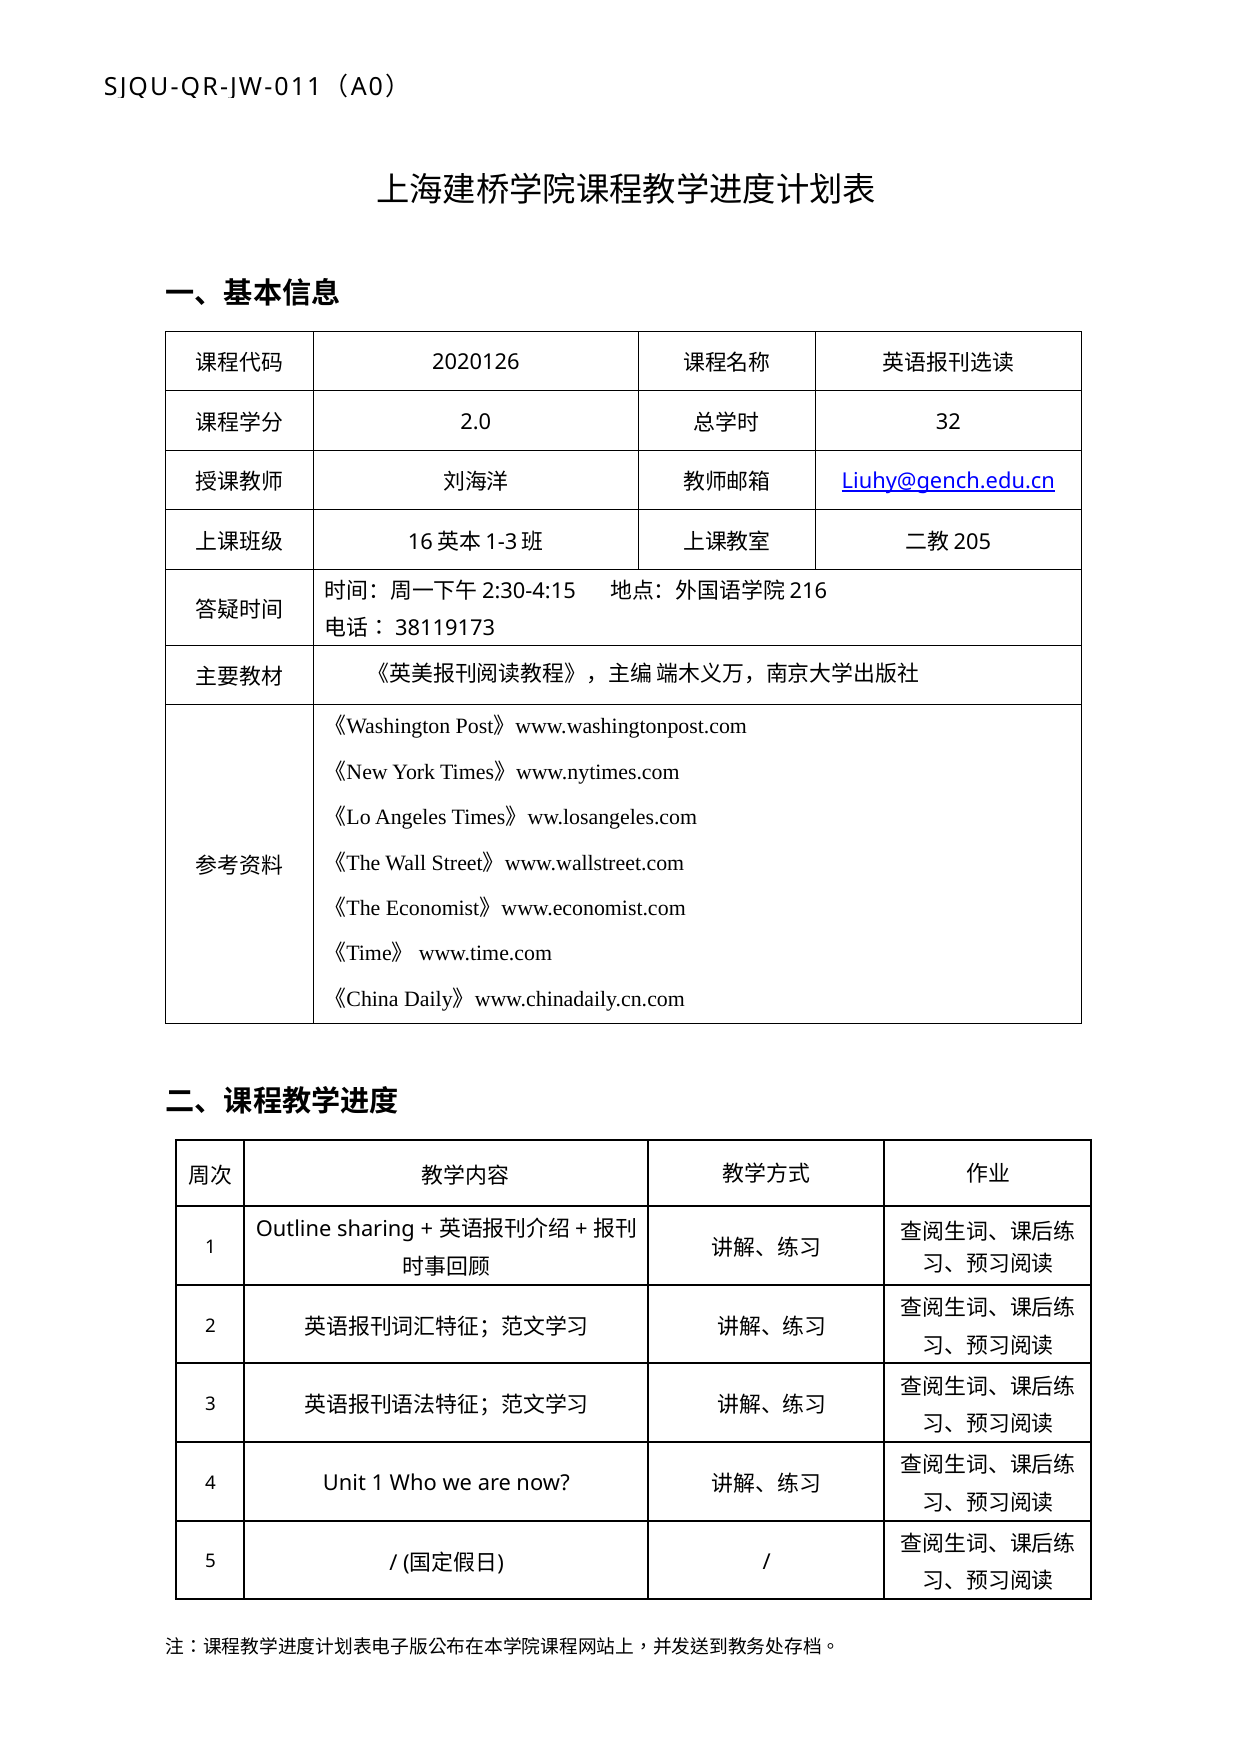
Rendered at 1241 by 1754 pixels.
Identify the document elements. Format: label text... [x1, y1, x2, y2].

table_cell 《Washington Post》www.washingtonpost.com 《New York Times》www.nytimes.com 《Lo Angeles Times》ww.losangeles.com 《The Wall Street》www.wallstreet.com 《The Economist》www.economist.com 《Time》 www.time.com 《China Daily》www.chinadaily.cn.com [314, 705, 1081, 1022]
text 一、基本信息 [165, 270, 1087, 312]
table_header 英语报刊选读 [816, 332, 1081, 390]
table_cell 《英美报刊阅读教程》，主编 端木义万，南京大学出版社 [314, 646, 1081, 704]
table_cell 2 [177, 1286, 243, 1362]
table_cell 英语报刊词汇特征；范文学习 [245, 1286, 647, 1362]
table_cell 英语报刊语法特征；范文学习 [245, 1364, 647, 1441]
table_cell 上课班级 [166, 510, 313, 569]
table_cell 讲解、练习 [649, 1364, 883, 1441]
table_cell 1 [177, 1207, 243, 1283]
table_header 课程名称 [639, 332, 815, 390]
table_cell 主要教材 [166, 646, 313, 704]
table_header 教学方式 [649, 1141, 883, 1205]
table_cell 上课教室 [639, 510, 815, 569]
table_cell 时间：周一下午2:30-4:15 地点：外国语学院216 电话： 38119173 [314, 570, 1081, 645]
table_cell 16英本1-3班 [314, 510, 638, 569]
table_cell / [649, 1522, 883, 1598]
table_cell 查阅生词、课后练习、预习阅读 [885, 1207, 1090, 1283]
table_cell Liuhy@gench.edu.cn [816, 451, 1081, 509]
table_header 课程代码 [166, 332, 313, 390]
table_cell 5 [177, 1522, 243, 1598]
table_cell 查阅生词、课后练习、预习阅读 [885, 1364, 1090, 1441]
table_cell 2.0 [314, 391, 638, 450]
table_cell / (国定假日) [245, 1522, 647, 1598]
table_cell 刘海洋 [314, 451, 638, 509]
table_header 2020126 [314, 332, 638, 390]
table_cell 查阅生词、课后练习、预习阅读 [885, 1286, 1090, 1362]
table_cell 查阅生词、课后练习、预习阅读 [885, 1443, 1090, 1519]
table_cell 4 [177, 1443, 243, 1519]
text 上海建桥学院课程教学进度计划表 [165, 163, 1087, 211]
table_cell Unit 1 Who we are now? [245, 1443, 647, 1519]
table_header 周次 [177, 1141, 243, 1205]
table_cell 答疑时间 [166, 570, 313, 645]
table_cell 3 [177, 1364, 243, 1441]
table_header 作业 [885, 1141, 1090, 1205]
table_cell 课程学分 [166, 391, 313, 450]
table_cell 总学时 [639, 391, 815, 450]
table_cell 教师邮箱 [639, 451, 815, 509]
table_cell 二教205 [816, 510, 1081, 569]
table_cell 授课教师 [166, 451, 313, 509]
table_cell 参考资料 [166, 705, 313, 1022]
table_cell 讲解、练习 [649, 1207, 883, 1283]
table_cell Outline sharing + 英语报刊介绍 + 报刊时事回顾 [245, 1207, 647, 1283]
table_cell 查阅生词、课后练习、预习阅读 [885, 1522, 1090, 1598]
table_header 教学内容 [245, 1141, 647, 1205]
table_cell 讲解、练习 [649, 1443, 883, 1519]
table_cell 32 [816, 391, 1081, 450]
table_cell 讲解、练习 [649, 1286, 883, 1362]
text 二、课程教学进度 [165, 1078, 1087, 1120]
